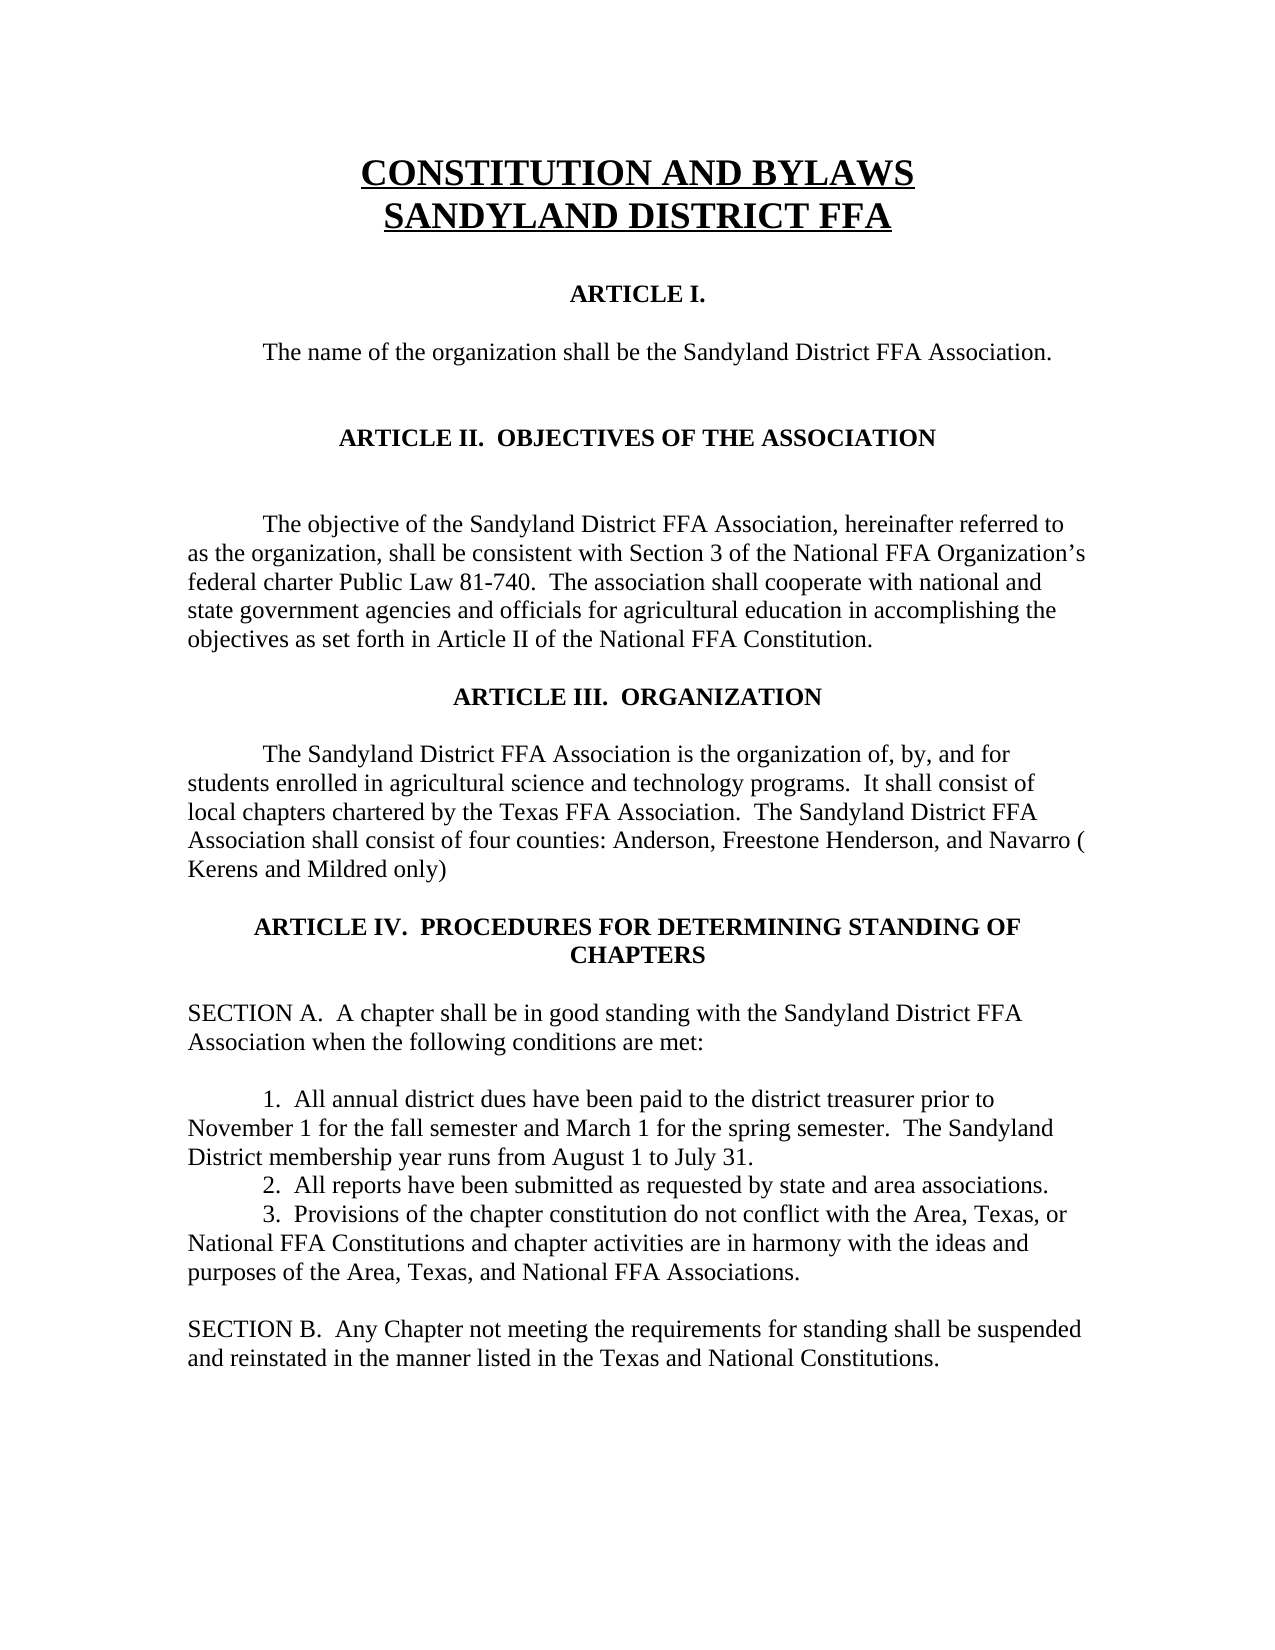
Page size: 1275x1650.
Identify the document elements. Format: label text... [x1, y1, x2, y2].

text 3. Provisions of the chapter constitution do not conflict with the Area, Texas, or National FFA Constitutions and chapter activities are in harmony with the ideas and purposes of the Area, Texas, and National FFA Associations. [187, 1199, 1087, 1286]
text ARTICLE II. OBJECTIVES OF THE ASSOCIATION [187, 423, 1087, 452]
text The objective of the Sandyland District FFA Association, hereinafter referred to as the organization, shall be consistent with Section 3 of the National FFA Organization’s federal charter Public Law 81-740. The association shall cooperate with national and state government agencies and officials for agricultural education in accomplishing the objectives as set forth in Article II of the National FFA Constitution. [187, 509, 1087, 653]
text SECTION A. A chapter shall be in good standing with the Sandyland District FFA Association when the following conditions are met: [187, 998, 1087, 1056]
text 2. All reports have been submitted as requested by state and area associations. [187, 1171, 1087, 1199]
text ARTICLE IV. PROCEDURES FOR DETERMINING STANDING OF CHAPTERS [187, 912, 1087, 969]
text SANDYLAND DISTRICT FFA [187, 193, 1087, 236]
text 1. All annual district dues have been paid to the district treasurer prior to November 1 for the fall semester and March 1 for the spring semester. The Sandyland District membership year runs from August 1 to July 31. [187, 1084, 1087, 1171]
text ARTICLE I. [187, 279, 1087, 308]
text The Sandyland District FFA Association is the organization of, by, and for students enrolled in agricultural science and technology programs. It shall consist of local chapters chartered by the Texas FFA Association. The Sandyland District FFA Association shall consist of four counties: Anderson, Freestone Henderson, and Navarro ( Kerens and Mildred only) [187, 739, 1087, 883]
text CONSTITUTION AND BYLAWS [187, 150, 1087, 193]
text SECTION B. Any Chapter not meeting the requirements for standing shall be suspended and reinstated in the manner listed in the Texas and National Constitutions. [187, 1314, 1087, 1372]
text ARTICLE III. ORGANIZATION [187, 682, 1087, 711]
text The name of the organization shall be the Sandyland District FFA Association. [187, 337, 1087, 366]
